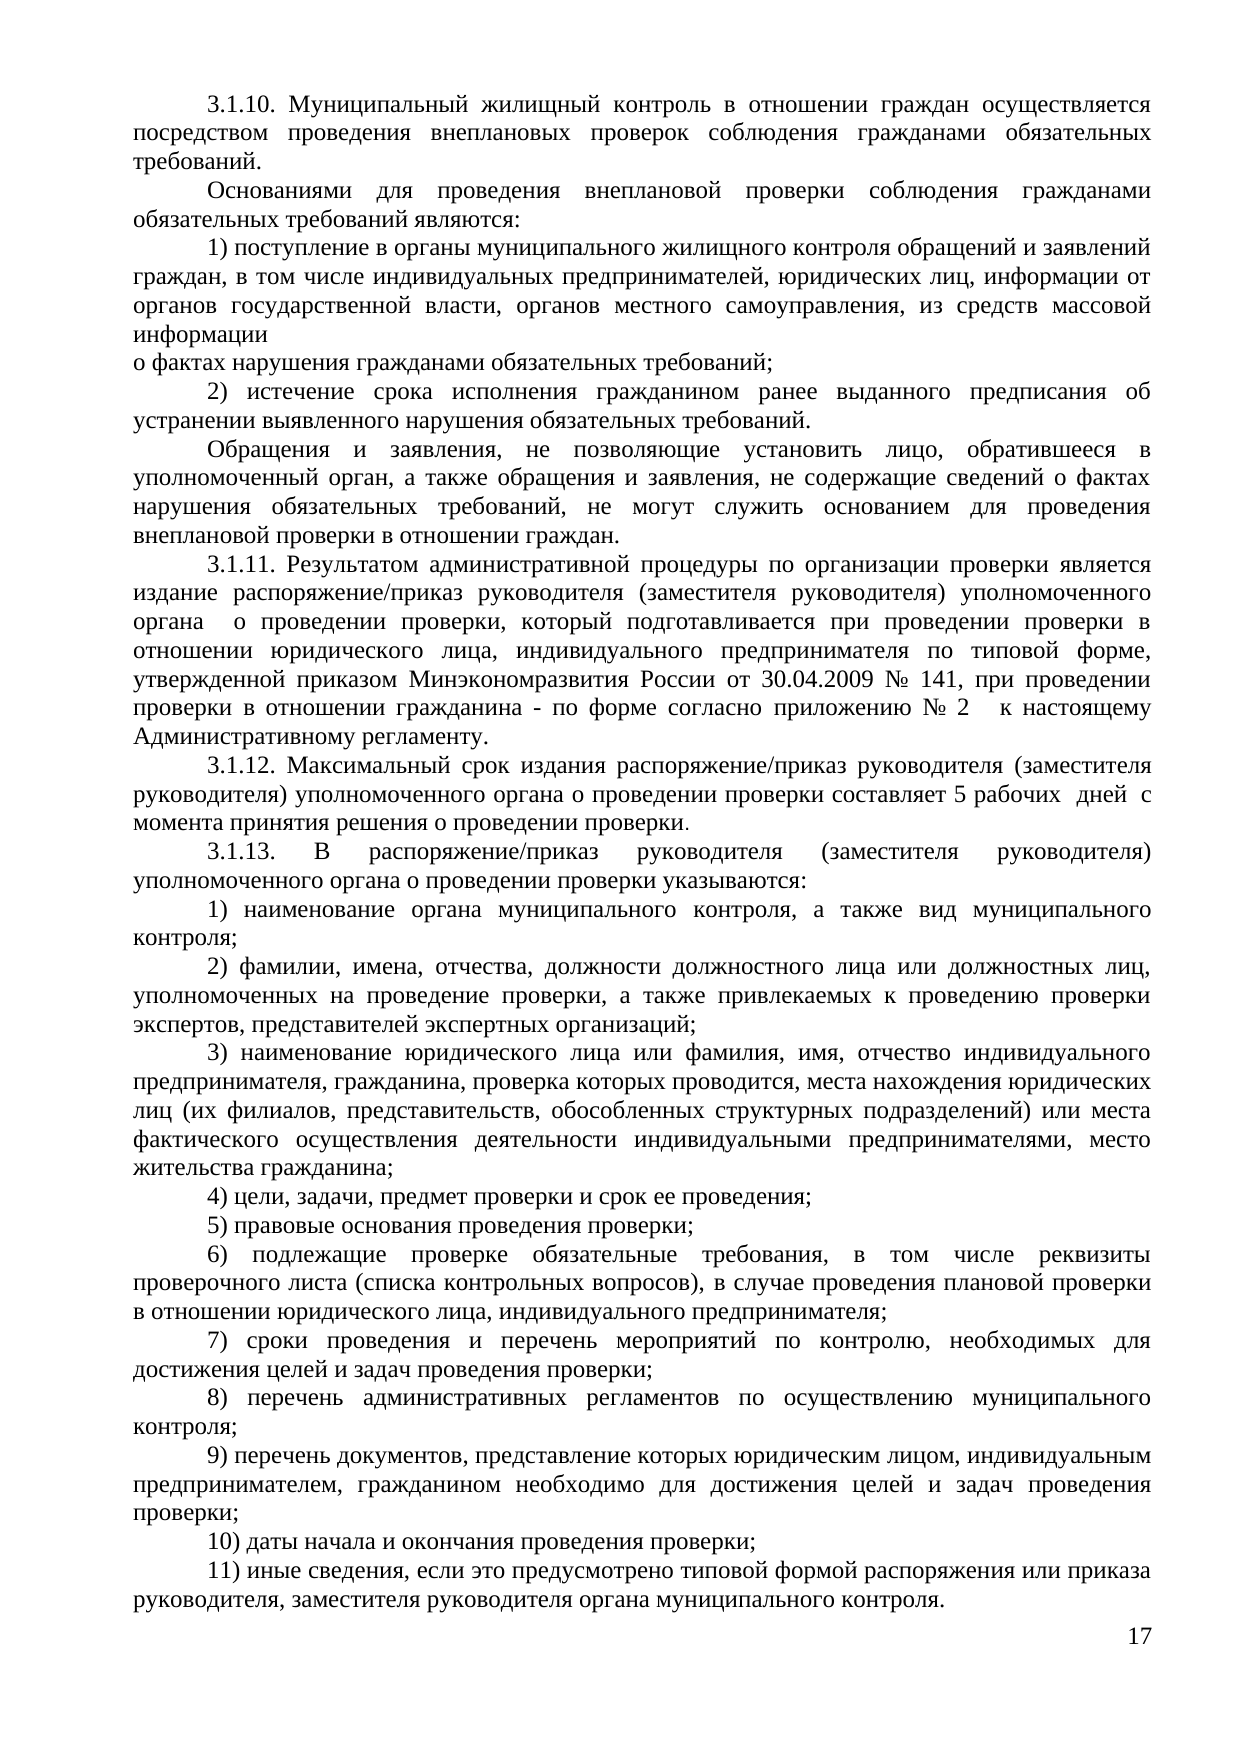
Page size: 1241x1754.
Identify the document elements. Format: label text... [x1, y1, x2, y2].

text 7) сроки проведения и перечень мероприятий по контролю, необходимых для достижения целей и задач проведения проверки; [133, 1325, 1152, 1382]
text 5) правовые основания проведения проверки; [133, 1210, 1152, 1239]
text 3.1.10. Муниципальный жилищный контроль в отношении граждан осуществляется посредством проведения внеплановых проверок соблюдения гражданами обязательных требований. [133, 89, 1152, 175]
text Обращения и заявления, не позволяющие установить лицо, обратившееся в уполномоченный орган, а также обращения и заявления, не содержащие сведений о фактах нарушения обязательных требований, не могут служить основанием для проведения внеплановой проверки в отношении граждан. [133, 434, 1152, 549]
text 2) истечение срока исполнения гражданином ранее выданного предписания об устранении выявленного нарушения обязательных требований. [133, 376, 1152, 434]
text 3.1.13. В распоряжение/приказ руководителя (заместителя руководителя) уполномоченного органа о проведении проверки указываются: [133, 836, 1152, 894]
text 3.1.11. Результатом административной процедуры по организации проверки является издание распоряжение/приказ руководителя (заместителя руководителя) уполномоченного органа о проведении проверки, который подготавливается при проведении проверки в отношении юридического лица, индивидуального предпринимателя по типовой форме, утвержденной приказом Минэкономразвития России от 30.04.2009 № 141, при проведении проверки в отношении гражданина - по форме согласно приложению № 2 к настоящему Административному регламенту. [133, 549, 1152, 750]
text 8) перечень административных регламентов по осуществлению муниципального контроля; [133, 1382, 1152, 1440]
text 2) фамилии, имена, отчества, должности должностного лица или должностных лиц, уполномоченных на проведение проверки, а также привлекаемых к проведению проверки экспертов, представителей экспертных организаций; [133, 951, 1152, 1037]
text 1) поступление в органы муниципального жилищного контроля обращений и заявлений граждан, в том числе индивидуальных предпринимателей, юридических лиц, информации от органов государственной власти, органов местного самоуправления, из средств массовой информации о фактах нарушения гражданами обязательных требований; [133, 232, 1152, 376]
text Основаниями для проведения внеплановой проверки соблюдения гражданами обязательных требований являются: [133, 175, 1152, 232]
text 10) даты начала и окончания проведения проверки; [133, 1526, 1152, 1555]
text 1) наименование органа муниципального контроля, а также вид муниципального контроля; [133, 894, 1152, 951]
text 9) перечень документов, представление которых юридическим лицом, индивидуальным предпринимателем, гражданином необходимо для достижения целей и задач проведения проверки; [133, 1440, 1152, 1526]
text 11) иные сведения, если это предусмотрено типовой формой распоряжения или приказа руководителя, заместителя руководителя органа муниципального контроля. [133, 1555, 1152, 1612]
text 6) подлежащие проверке обязательные требования, в том числе реквизиты проверочного листа (списка контрольных вопросов), в случае проведения плановой проверки в отношении юридического лица, индивидуального предпринимателя; [133, 1239, 1152, 1325]
text 4) цели, задачи, предмет проверки и срок ее проведения; [133, 1181, 1152, 1210]
text 3) наименование юридического лица или фамилия, имя, отчество индивидуального предпринимателя, гражданина, проверка которых проводится, места нахождения юридических лиц (их филиалов, представительств, обособленных структурных подразделений) или места фактического осуществления деятельности индивидуальными предпринимателями, место жительства гражданина; [133, 1037, 1152, 1181]
text 3.1.12. Максимальный срок издания распоряжение/приказ руководителя (заместителя руководителя) уполномоченного органа о проведении проверки составляет 5 рабочих дней с момента принятия решения о проведении проверки. [133, 750, 1152, 836]
